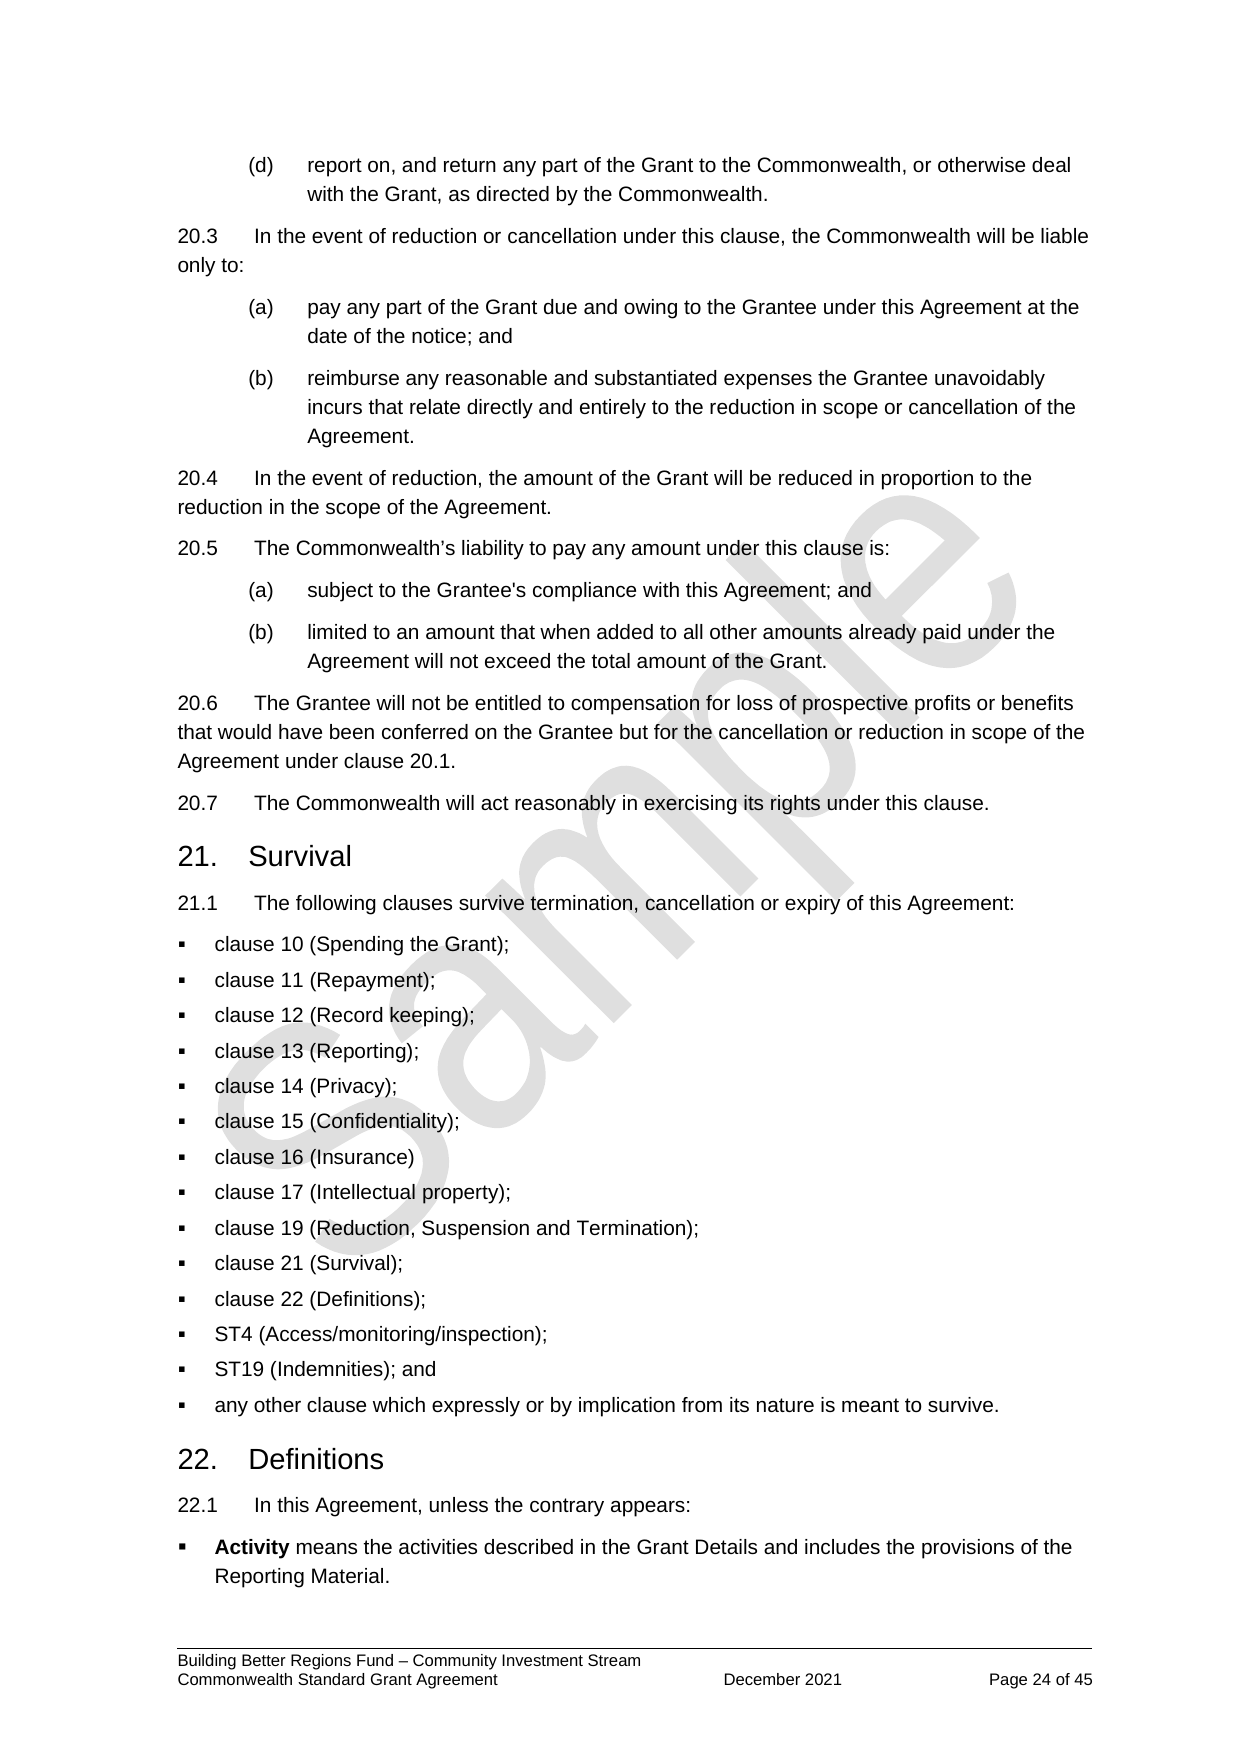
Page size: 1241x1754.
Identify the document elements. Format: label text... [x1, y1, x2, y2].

list clause 19 (Reduction, Suspension and Termination); [177, 1210, 1092, 1239]
text 20.3 In the event of reduction or cancellation under this clause, the Commonwealth will be liable only to: [177, 218, 1092, 277]
subtitle Survival [177, 839, 1092, 873]
text 20.6 The Grantee will not be entitled to compensation for loss of prospective profits or benefits that would have been conferred on the Grantee but for the cancellation or reduction in scope of the Agreement under clause 20.1. [177, 685, 1092, 773]
text (a) subject to the Grantee's compliance with this Agreement; and [248, 573, 1092, 602]
list ST4 (Access/monitoring/inspection); [177, 1317, 1092, 1346]
text (b) limited to an amount that when added to all other amounts already paid under the Agreement will not exceed the total amount of the Grant. [248, 614, 1092, 673]
list clause 17 (Intellectual property); [177, 1175, 1092, 1204]
list clause 10 (Spending the Grant); [177, 927, 1092, 956]
subtitle Definitions [177, 1442, 1092, 1475]
list clause 22 (Definitions); [177, 1281, 1092, 1310]
list clause 15 (Confidentiality); [177, 1104, 1092, 1133]
text 20.5 The Commonwealth’s liability to pay any amount under this clause is: [177, 531, 1092, 560]
text 21.1 The following clauses survive termination, cancellation or expiry of this Agreement: [177, 885, 1092, 914]
list clause 12 (Record keeping); [177, 998, 1092, 1027]
text 20.4 In the event of reduction, the amount of the Grant will be reduced in proportion to the reduction in the scope of the Agreement. [177, 460, 1092, 518]
list clause 16 (Insurance) [177, 1139, 1092, 1169]
list ST19 (Indemnities); and [177, 1352, 1092, 1381]
list clause 11 (Repayment); [177, 962, 1092, 992]
list clause 13 (Reporting); [177, 1033, 1092, 1062]
text 22.1 In this Agreement, unless the contrary appears: [177, 1488, 1092, 1517]
text 20.7 The Commonwealth will act reasonably in exercising its rights under this clause. [177, 785, 1092, 814]
text (d) report on, and return any part of the Grant to the Commonwealth, or otherwise deal with the Grant, as directed by the Commonwealth. [248, 148, 1092, 206]
list clause 14 (Privacy); [177, 1069, 1092, 1098]
list Activity means the activities described in the Grant Details and includes the provisions of the Reporting Material. [177, 1529, 1092, 1588]
text (a) pay any part of the Grant due and owing to the Grantee under this Agreement at the date of the notice; and [248, 289, 1092, 348]
list any other clause which expressly or by implication from its nature is meant to survive. [177, 1387, 1092, 1417]
text (b) reimburse any reasonable and substantiated expenses the Grantee unavoidably incurs that relate directly and entirely to the reduction in scope or cancellation of the Agreement. [248, 360, 1092, 448]
list clause 21 (Survival); [177, 1246, 1092, 1275]
